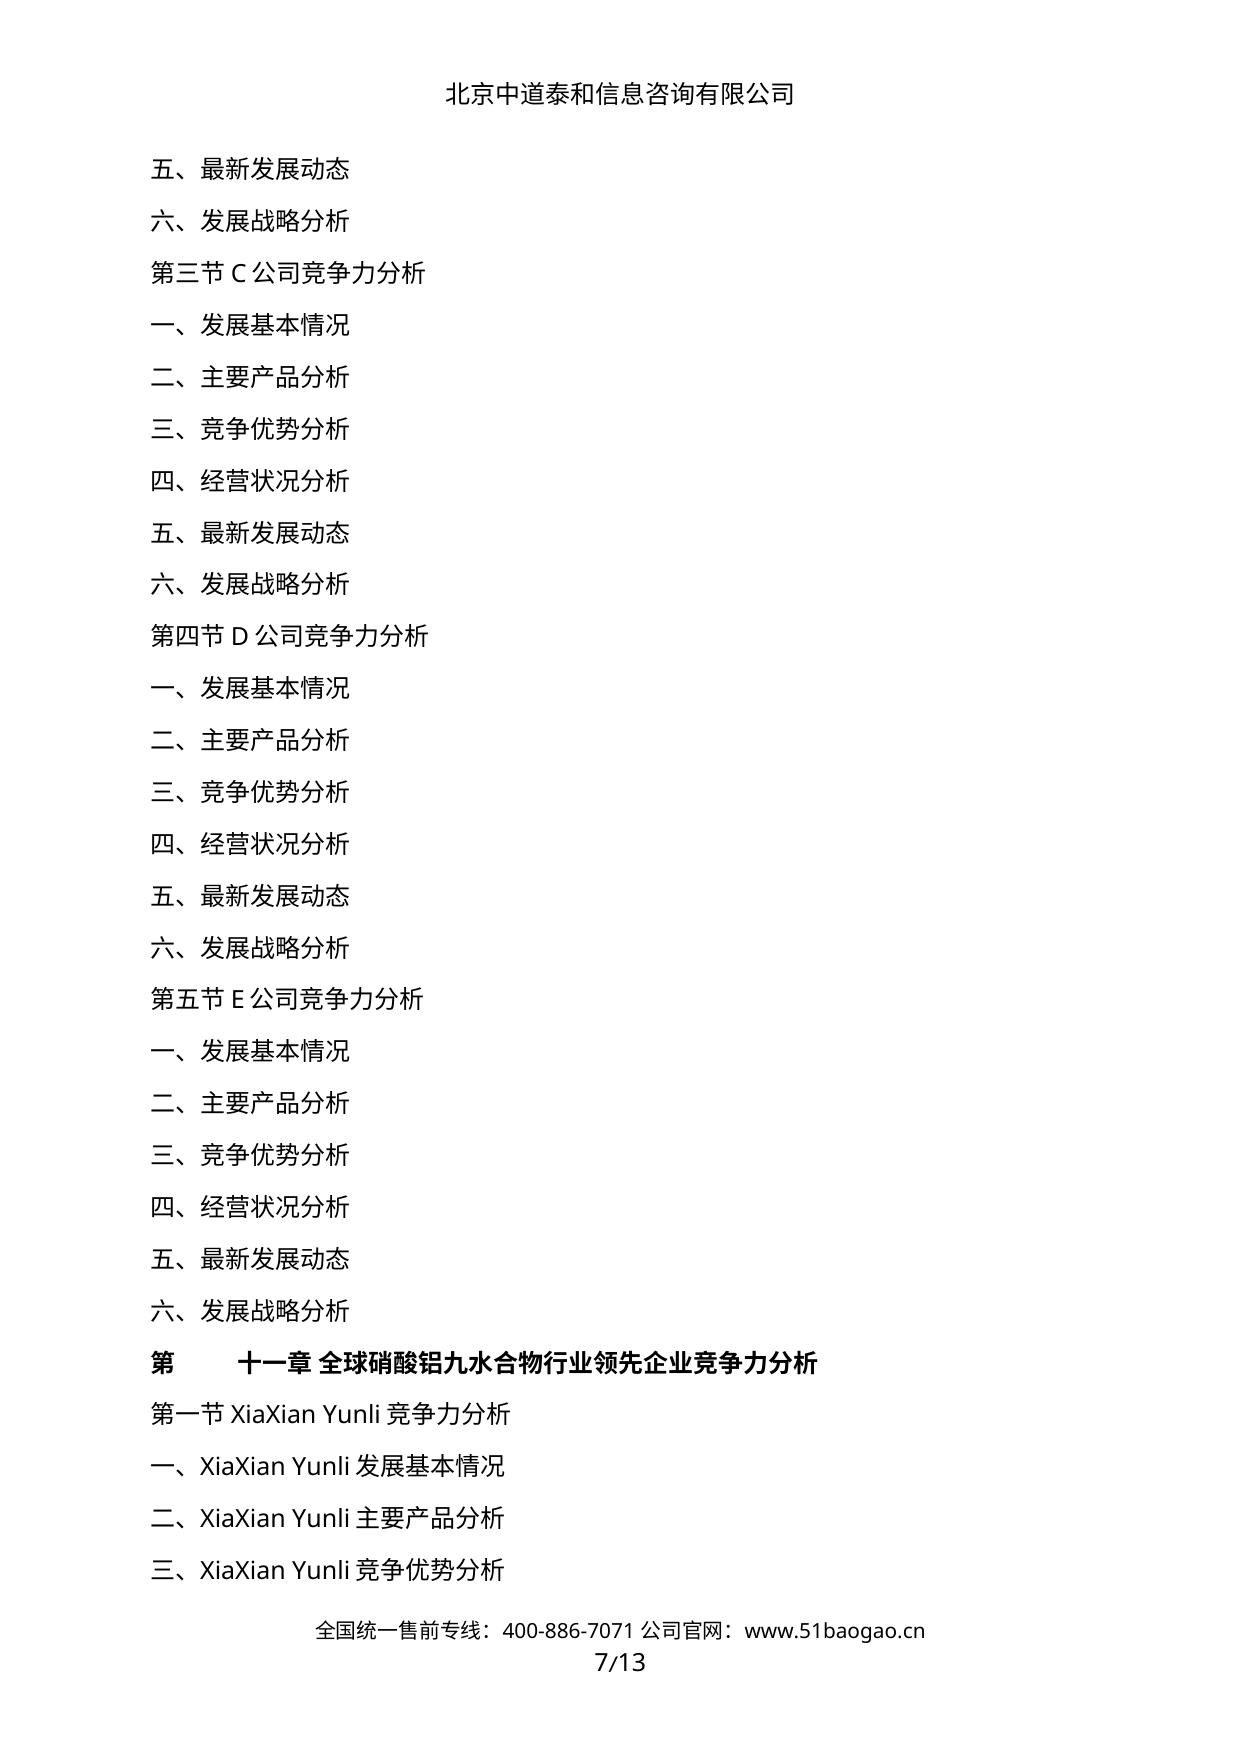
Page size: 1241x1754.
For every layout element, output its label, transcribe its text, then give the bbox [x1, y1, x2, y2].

text 五、最新发展动态 [150, 1239, 1090, 1276]
text 五、最新发展动态 [150, 150, 1090, 186]
text 二、主要产品分析 [150, 1084, 1090, 1120]
text 一、发展基本情况 [150, 669, 1090, 705]
text 第一节 XiaXian Yunli竞争力分析 [150, 1395, 1090, 1431]
text 第五节 E公司竞争力分析 [150, 980, 1090, 1016]
text 第四节 D公司竞争力分析 [150, 617, 1090, 653]
text 三、竞争优势分析 [150, 1136, 1090, 1172]
text 第三节 C公司竞争力分析 [150, 254, 1090, 290]
text 一、发展基本情况 [150, 1032, 1090, 1068]
text 二、主要产品分析 [150, 357, 1090, 394]
text 六、发展战略分析 [150, 1291, 1090, 1327]
text 二、主要产品分析 [150, 721, 1090, 757]
text 六、发展战略分析 [150, 565, 1090, 601]
text 一、发展基本情况 [150, 306, 1090, 342]
text 五、最新发展动态 [150, 876, 1090, 912]
text 三、XiaXian Yunli竞争优势分析 [150, 1551, 1090, 1587]
text 四、经营状况分析 [150, 461, 1090, 497]
text 二、XiaXian Yunli主要产品分析 [150, 1499, 1090, 1535]
text 五、最新发展动态 [150, 513, 1090, 549]
text 四、经营状况分析 [150, 824, 1090, 861]
text 六、发展战略分析 [150, 928, 1090, 964]
text 四、经营状况分析 [150, 1187, 1090, 1224]
text 三、竞争优势分析 [150, 409, 1090, 446]
text 六、发展战略分析 [150, 202, 1090, 238]
text 第 十一章 全球硝酸铝九水合物行业领先企业竞争力分析 [150, 1343, 1090, 1379]
text 三、竞争优势分析 [150, 772, 1090, 809]
text 一、XiaXian Yunli发展基本情况 [150, 1447, 1090, 1483]
